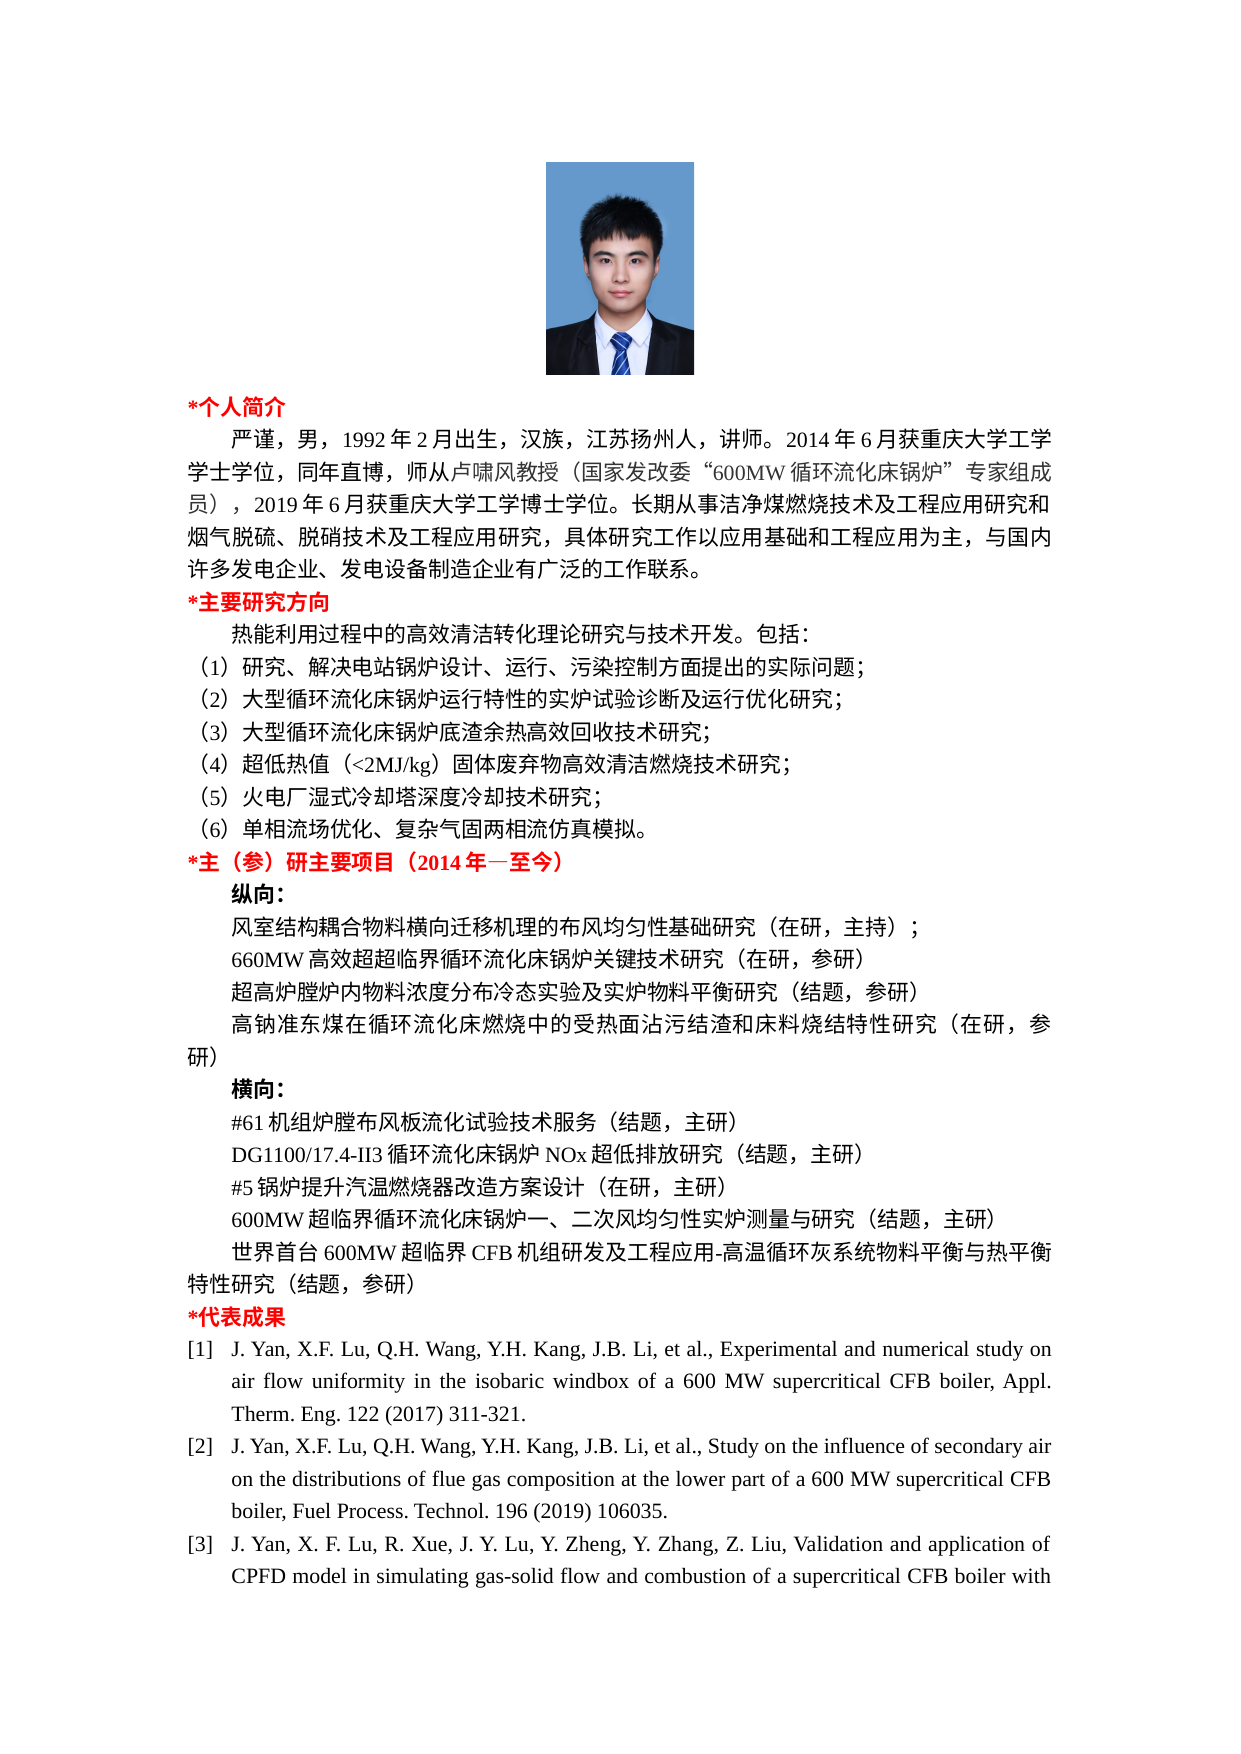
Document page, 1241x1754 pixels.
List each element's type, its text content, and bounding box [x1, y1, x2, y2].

text 纵向： [187, 877, 1053, 909]
text 660MW高效超超临界循环流化床锅炉关键技术研究（在研，参研） [187, 942, 1053, 974]
text *主（参）研主要项目（2014年—至今） [187, 844, 1053, 877]
text （5）火电厂湿式冷却塔深度冷却技术研究； [187, 779, 1053, 812]
text 风室结构耦合物料横向迁移机理的布风均匀性基础研究（在研，主持）； [187, 909, 1053, 942]
text 高钠准东煤在循环流化床燃烧中的受热面沾污结渣和床料烧结特性研究（在研，参研） [187, 1007, 1053, 1072]
text 超高炉膛炉内物料浓度分布冷态实验及实炉物料平衡研究（结题，参研） [187, 974, 1053, 1007]
text （4）超低热值（<2MJ/kg）固体废弃物高效清洁燃烧技术研究； [187, 747, 1053, 779]
text 横向： [187, 1072, 1053, 1104]
text DG1100/17.4-II3循环流化床锅炉NOx超低排放研究（结题，主研） [187, 1137, 1053, 1169]
list J. Yan, X.F. Lu, Q.H. Wang, Y.H. Kang, J.B. Li, et al., Study on the influence of secondary air on the distributions of flue gas composition at the lower part of a 600 MW supercritical CFB boiler, Fuel Process. Technol. 196 (2019) 106035. [187, 1429, 1053, 1527]
text #5锅炉提升汽温燃烧器改造方案设计（在研，主研） [187, 1169, 1053, 1202]
text *代表成果 [187, 1299, 1053, 1332]
text 世界首台600MW超临界CFB机组研发及工程应用-高温循环灰系统物料平衡与热平衡特性研究（结题，参研） [187, 1234, 1053, 1299]
text 600MW超临界循环流化床锅炉一、二次风均匀性实炉测量与研究（结题，主研） [187, 1202, 1053, 1234]
text *主要研究方向 [187, 584, 1053, 617]
list J. Yan, X.F. Lu, Q.H. Wang, Y.H. Kang, J.B. Li, et al., Experimental and numerical study on air flow uniformity in the isobaric windbox of a 600 MW supercritical CFB boiler, Appl. Therm. Eng. 122 (2017) 311-321. [187, 1332, 1053, 1429]
text #61机组炉膛布风板流化试验技术服务（结题，主研） [187, 1104, 1053, 1137]
picture [546, 162, 695, 375]
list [187, 1527, 1053, 1592]
text （6）单相流场优化、复杂气固两相流仿真模拟。 [187, 812, 1053, 844]
text 严谨，男，1992年2月出生，汉族，江苏扬州人，讲师。2014年6月获重庆大学工学学士学位，同年直博，师从卢啸风教授（国家发改委“600MW循环流化床锅炉”专家组成员），2019年6月获重庆大学工学博士学位。长期从事洁净煤燃烧技术及工程应用研究和烟气脱硫、脱硝技术及工程应用研究，具体研究工作以应用基础和工程应用为主，与国内许多发电企业、发电设备制造企业有广泛的工作联系。 [187, 422, 1053, 584]
text （2）大型循环流化床锅炉运行特性的实炉试验诊断及运行优化研究； [187, 682, 1053, 714]
text *个人简介 [187, 389, 1053, 422]
text （3）大型循环流化床锅炉底渣余热高效回收技术研究； [187, 714, 1053, 747]
text 热能利用过程中的高效清洁转化理论研究与技术开发。包括： [187, 617, 1053, 649]
text （1）研究、解决电站锅炉设计、运行、污染控制方面提出的实际问题； [187, 649, 1053, 682]
